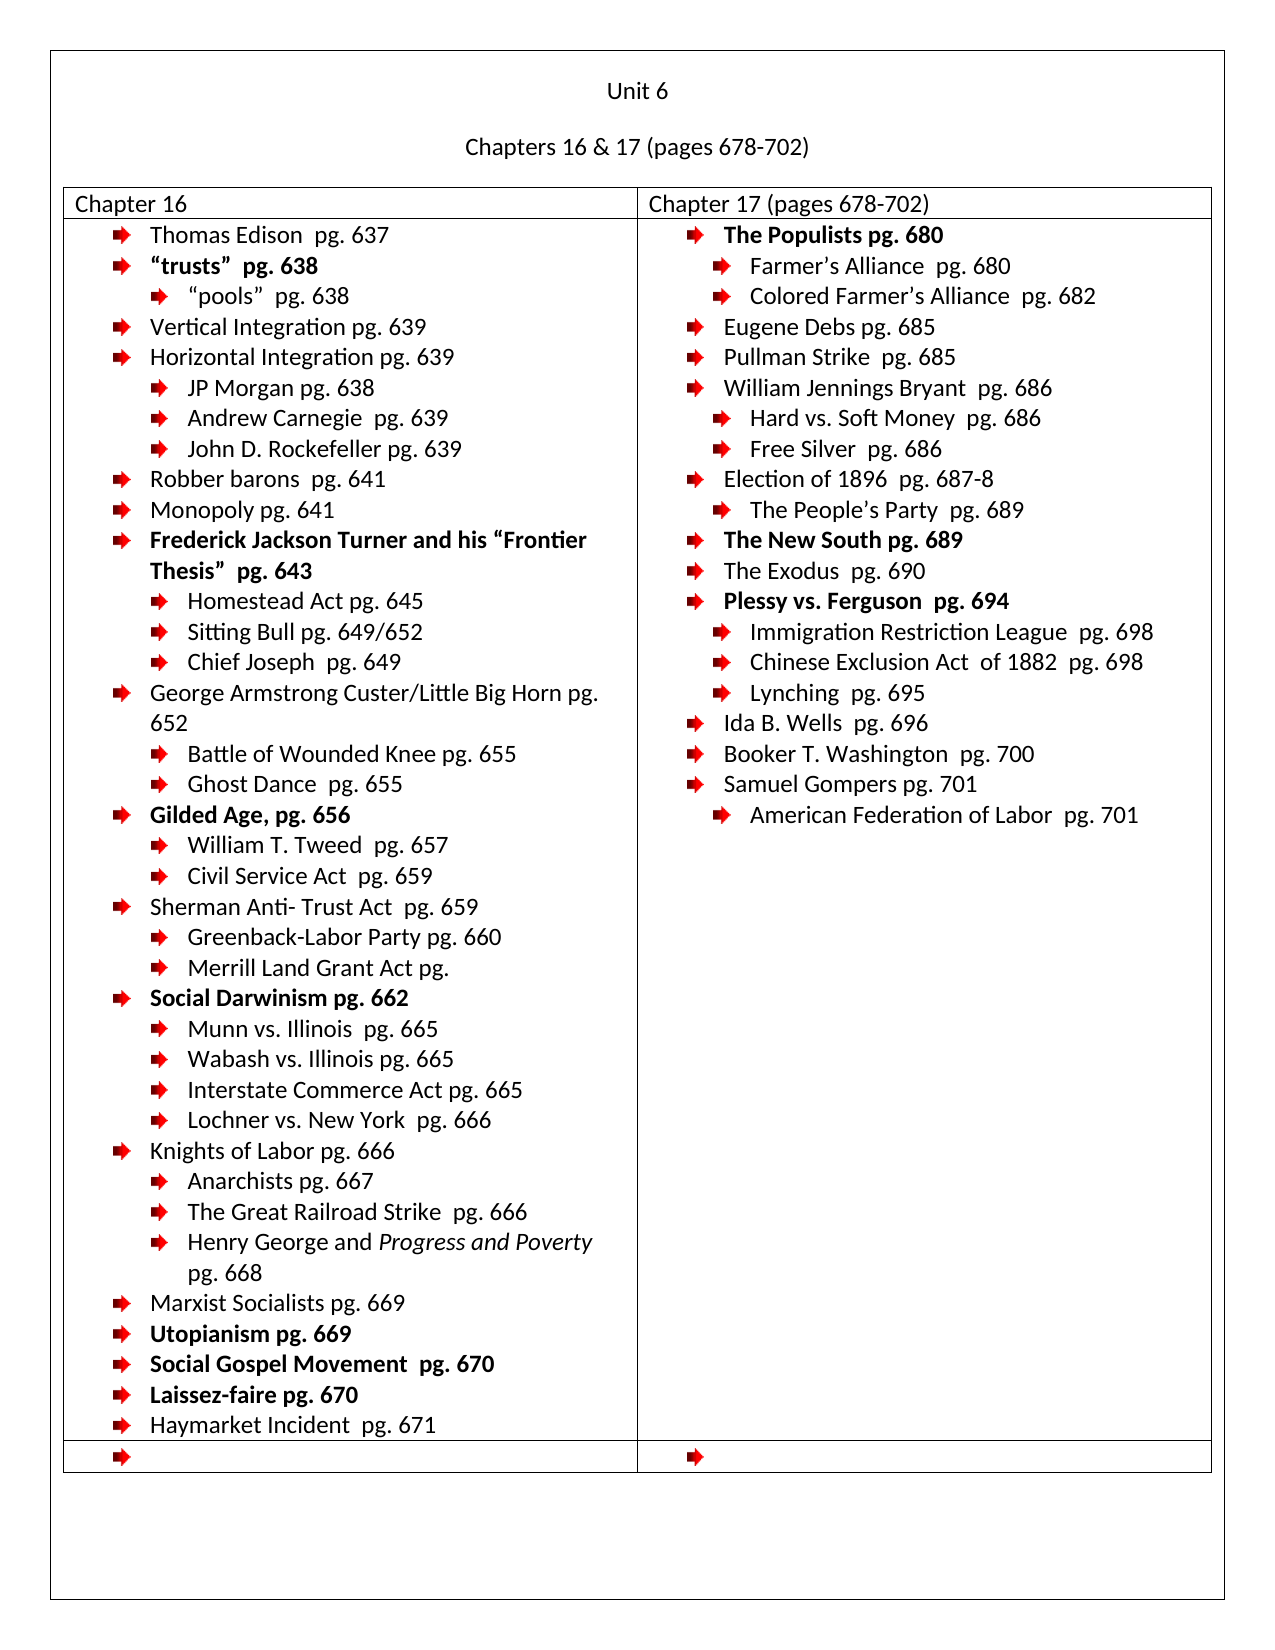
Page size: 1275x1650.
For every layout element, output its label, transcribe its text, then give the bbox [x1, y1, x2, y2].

table_cell The Populists pg. 680 Farmer’s Alliance pg. 680 Colored Farmer’s Alliance pg. 682 Eugene Debs pg. 685 Pullman Strike pg. 685 William Jennings Bryant pg. 686 Hard vs. Soft Money pg. 686 Free Silver pg. 686 Election of 1896 pg. 687-8 The People’s Party pg. 689 The New South pg. 689 The Exodus pg. 690 Plessy vs. Ferguson pg. 694 Immigration Restriction League pg. 698 Chinese Exclusion Act of 1882 pg. 698 Lynching pg. 695 Ida B. Wells pg. 696 Booker T. Washington pg. 700 Samuel Gompers pg. 701 American Federation of Labor pg. 701 [638, 219, 1211, 1440]
picture [713, 440, 731, 458]
picture [687, 593, 704, 610]
picture [713, 257, 731, 275]
table_cell [638, 1441, 1211, 1472]
picture [687, 349, 704, 366]
picture [113, 226, 131, 244]
picture [151, 959, 168, 976]
table_cell Thomas Edison pg. 637 “trusts” pg. 638 “pools” pg. 638 Vertical Integration pg. 639 Horizontal Integration pg. 639 JP Morgan pg. 638 Andrew Carnegie pg. 639 John D. Rockefeller pg. 639 Robber barons pg. 641 Monopoly pg. 641 Frederick Jackson Turner and his “Frontier Thesis” pg. 643 Homestead Act pg. 645 Sitting Bull pg. 649/652 Chief Joseph pg. 649 George Armstrong Custer/Little Big Horn pg. 652 Battle of Wounded Knee pg. 655 Ghost Dance pg. 655 Gilded Age, pg. 656 William T. Tweed pg. 657 Civil Service Act pg. 659 Sherman Anti- Trust Act pg. 659 Greenback-Labor Party pg. 660 Merrill Land Grant Act pg. Social Darwinism pg. 662 Munn vs. Illinois pg. 665 Wabash vs. Illinois pg. 665 Interstate Commerce Act pg. 665 Lochner vs. New York pg. 666 Knights of Labor pg. 666 Anarchists pg. 667 The Great Railroad Strike pg. 666 Henry George and Progress and Poverty pg. 668 Marxist Socialists pg. 669 Utopianism pg. 669 Social Gospel Movement pg. 670 Laissez-faire pg. 670 Haymarket Incident pg. 671 [64, 219, 637, 1440]
picture [713, 654, 731, 671]
picture [687, 471, 704, 488]
picture [151, 410, 168, 427]
picture [151, 1173, 168, 1190]
picture [113, 349, 131, 366]
picture [151, 440, 168, 458]
picture [113, 471, 131, 488]
picture [113, 1448, 131, 1466]
picture [113, 898, 131, 915]
picture [687, 715, 704, 732]
picture [713, 410, 731, 427]
picture [713, 684, 731, 702]
picture [151, 654, 168, 671]
picture [113, 990, 131, 1007]
picture [151, 837, 168, 854]
picture [151, 776, 168, 793]
picture [713, 623, 731, 641]
picture [687, 318, 704, 336]
picture [113, 1325, 131, 1343]
picture [113, 1295, 131, 1312]
picture [113, 1142, 131, 1160]
table_cell [64, 1441, 637, 1472]
picture [687, 562, 704, 580]
picture [151, 868, 168, 885]
picture [151, 745, 168, 763]
picture [151, 379, 168, 397]
picture [687, 379, 704, 397]
picture [713, 806, 731, 824]
picture [113, 501, 131, 519]
picture [113, 684, 131, 702]
picture [687, 776, 704, 793]
picture [113, 1386, 131, 1404]
picture [151, 288, 168, 305]
text Unit 6 [75, 75, 1200, 106]
picture [713, 501, 731, 519]
picture [151, 1112, 168, 1129]
picture [151, 929, 168, 946]
picture [687, 226, 704, 244]
picture [151, 1234, 168, 1251]
picture [713, 288, 731, 305]
picture [113, 1417, 131, 1434]
picture [151, 1020, 168, 1037]
picture [113, 1356, 131, 1373]
picture [687, 1448, 704, 1466]
picture [113, 318, 131, 336]
picture [687, 532, 704, 549]
picture [151, 593, 168, 610]
table_header Chapter 16 [64, 188, 637, 218]
picture [113, 806, 131, 824]
picture [113, 532, 131, 549]
table_header Chapter 17 (pages 678-702) [638, 188, 1211, 218]
picture [687, 745, 704, 763]
picture [113, 257, 131, 275]
picture [151, 1203, 168, 1221]
picture [151, 1081, 168, 1099]
text Chapters 16 & 17 (pages 678-702) [75, 131, 1200, 161]
picture [151, 1051, 168, 1068]
picture [151, 623, 168, 641]
